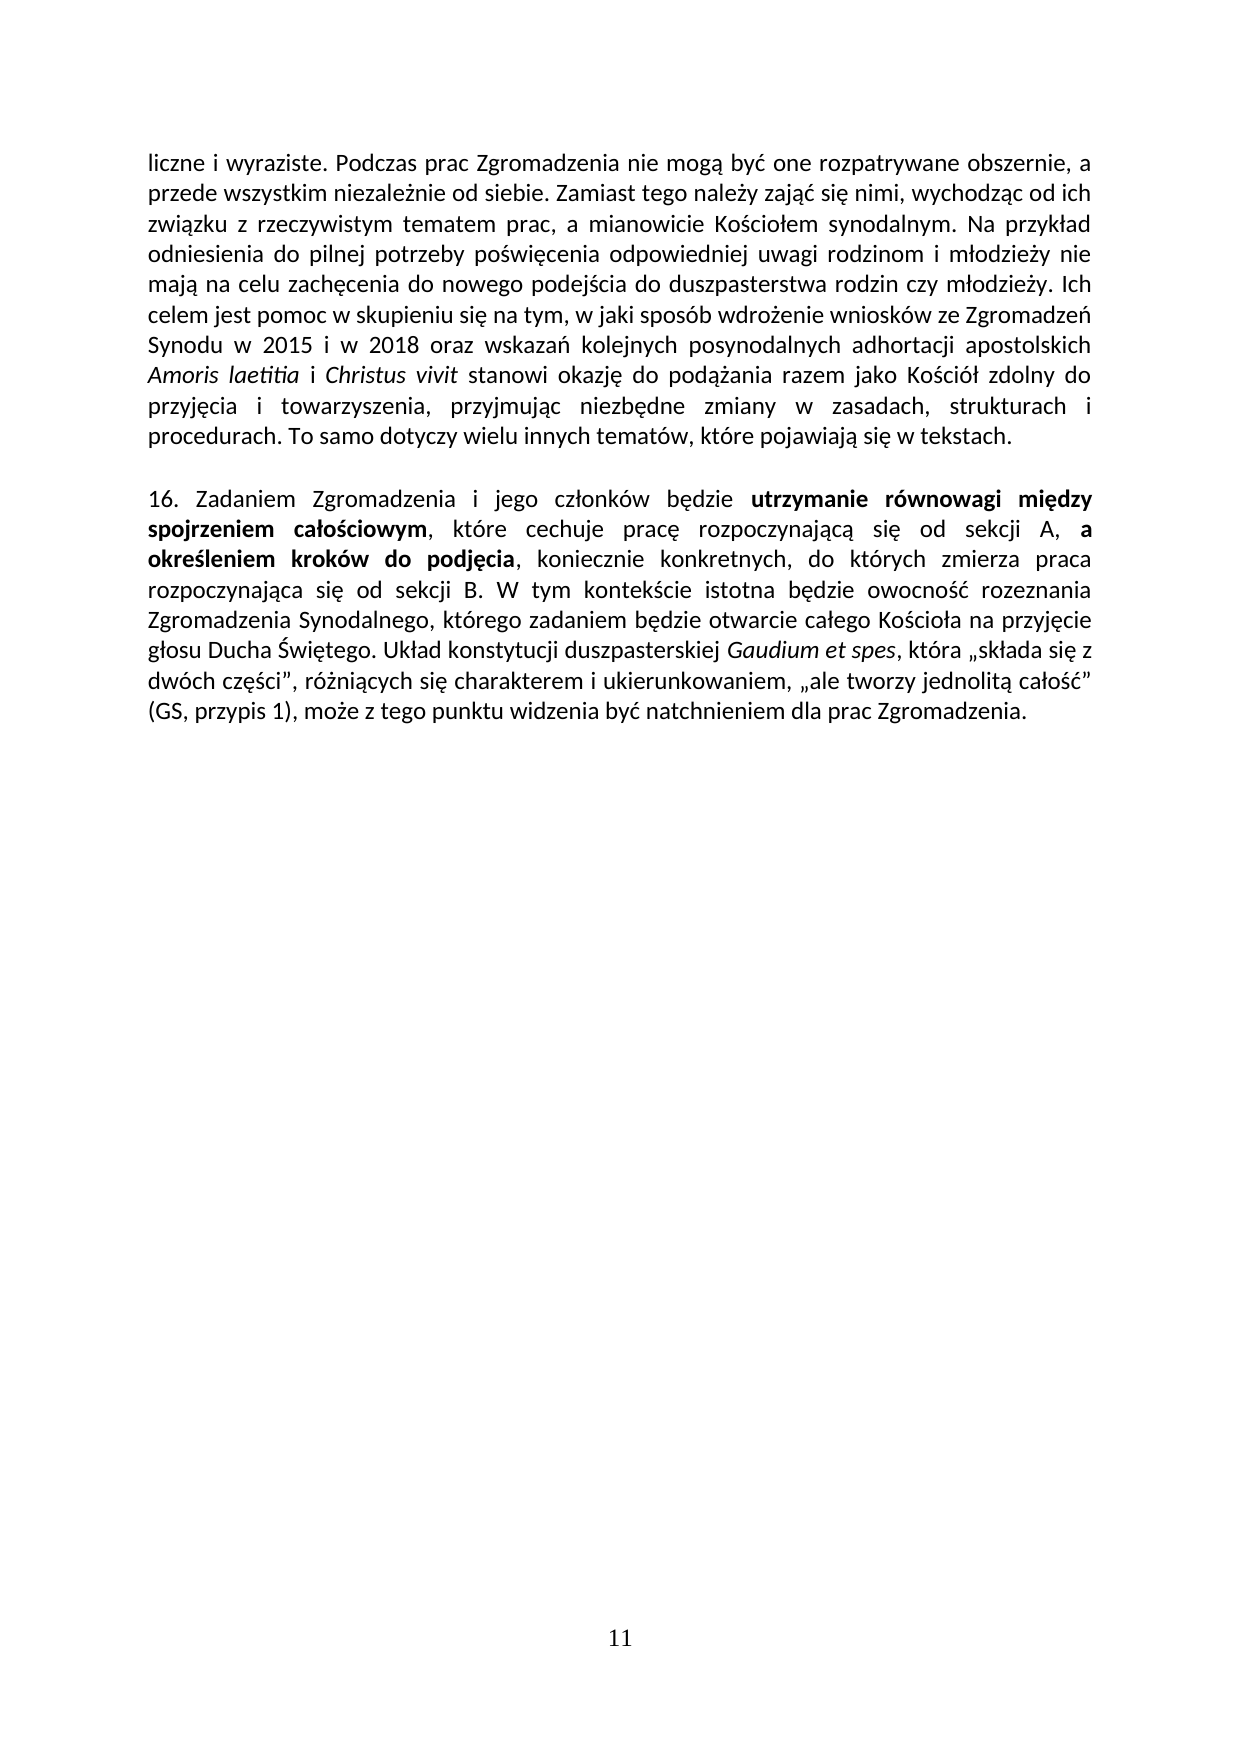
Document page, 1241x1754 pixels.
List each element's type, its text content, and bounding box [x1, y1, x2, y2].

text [148, 148, 1093, 451]
text 16. Zadaniem Zgromadzenia i jego członków będzie utrzymanie równowagi między spojrzeniem całościowym, które cechuje pracę rozpoczynającą się od sekcji A, a określeniem kroków do podjęcia, koniecznie konkretnych, do których zmierza praca rozpoczynająca się od sekcji B. W tym kontekście istotna będzie owocność rozeznania Zgromadzenia Synodalnego, którego zadaniem będzie otwarcie całego Kościoła na przyjęcie głosu Ducha Świętego. Układ konstytucji duszpasterskiej Gaudium et spes, która „składa się z dwóch części”, różniących się charakterem i ukierunkowaniem, „ale tworzy jednolitą całość” (GS, przypis 1), może z tego punktu widzenia być natchnieniem dla prac Zgromadzenia. [148, 483, 1093, 726]
